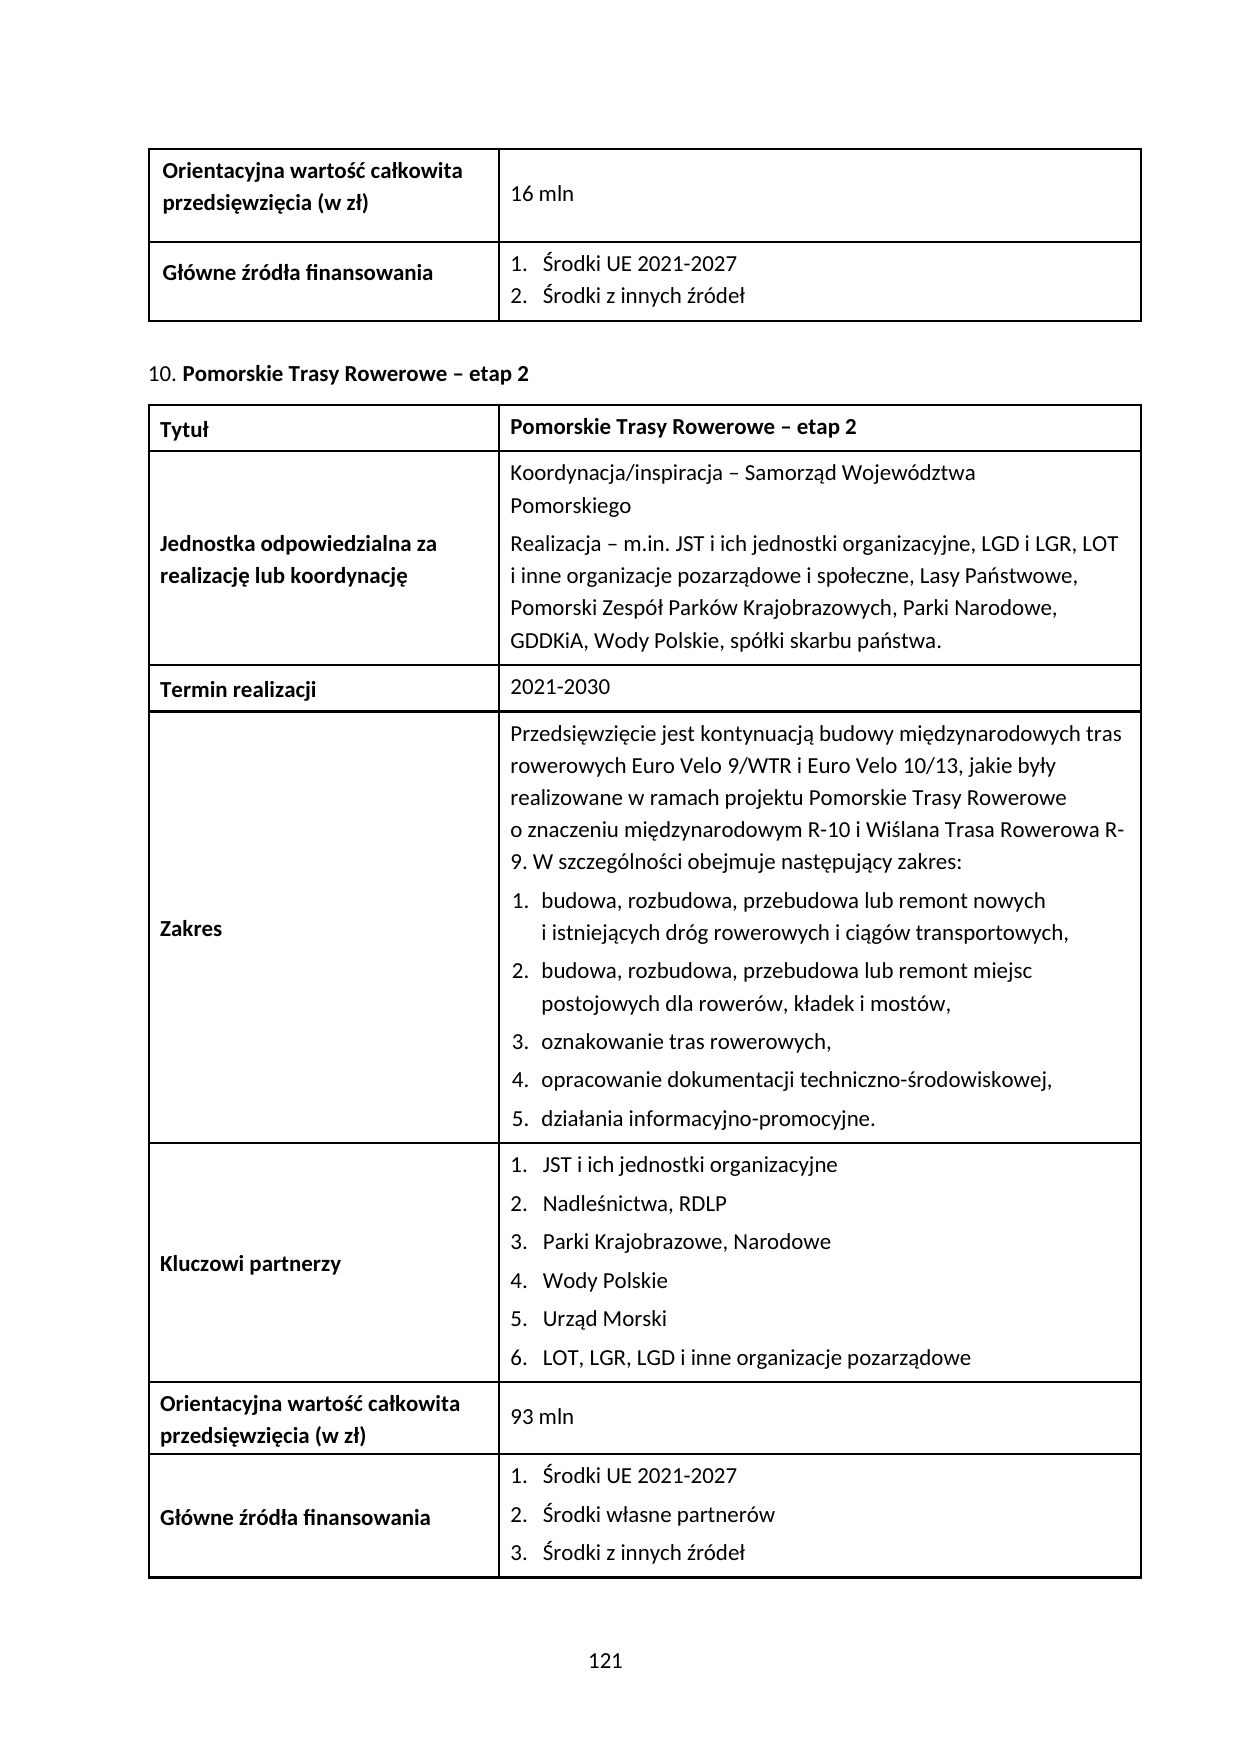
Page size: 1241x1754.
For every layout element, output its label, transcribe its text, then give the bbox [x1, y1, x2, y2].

table_cell JST i ich jednostki organizacyjne Nadleśnictwa, RDLP Parki Krajobrazowe, Narodowe Wody Polskie Urząd Morski LOT, LGR, LGD i inne organizacje pozarządowe [500, 1144, 1140, 1381]
table_cell Termin realizacji [150, 666, 498, 710]
table_header Tytuł [150, 406, 498, 450]
list Pomorskie Trasy Rowerowe – etap 2 [148, 359, 1057, 387]
table_cell Przedsięwzięcie jest kontynuacją budowy międzynarodowych tras rowerowych Euro Velo 9/WTR i Euro Velo 10/13, jakie były realizowane w ramach projektu Pomorskie Trasy Rowerowe o znaczeniu międzynarodowym R-10 i Wiślana Trasa Rowerowa R-9. W szczególności obejmuje następujący zakres: budowa, rozbudowa, przebudowa lub remont nowych i istniejących dróg rowerowych i ciągów transportowych, budowa, rozbudowa, przebudowa lub remont miejsc postojowych dla rowerów, kładek i mostów, oznakowanie tras rowerowych, opracowanie dokumentacji techniczno-środowiskowej, działania informacyjno-promocyjne. [500, 713, 1140, 1142]
table_cell 2021-2030 [500, 666, 1140, 710]
table_cell Orientacyjna wartość całkowita przedsięwzięcia (w zł) [150, 1383, 498, 1453]
table_cell 16 mln [500, 150, 1140, 241]
table_cell 93 mln [500, 1383, 1140, 1453]
table_cell Główne źródła finansowania [150, 243, 498, 319]
table_cell Orientacyjna wartość całkowita przedsięwzięcia (w zł) [150, 150, 498, 241]
table_cell Kluczowi partnerzy [150, 1144, 498, 1381]
table_cell Jednostka odpowiedzialna za realizację lub koordynację [150, 452, 498, 664]
table_cell Zakres [150, 713, 498, 1142]
table_cell Koordynacja/inspiracja – Samorząd Województwa Pomorskiego Realizacja – m.in. JST i ich jednostki organizacyjne, LGD i LGR, LOT i inne organizacje pozarządowe i społeczne, Lasy Państwowe, Pomorski Zespół Parków Krajobrazowych, Parki Narodowe, GDDKiA, Wody Polskie, spółki skarbu państwa. [500, 452, 1140, 664]
table_cell Środki UE 2021-2027 Środki własne partnerów Środki z innych źródeł [500, 1455, 1140, 1576]
table_header Pomorskie Trasy Rowerowe – etap 2 [500, 406, 1140, 450]
table_cell Główne źródła finansowania [150, 1455, 498, 1576]
table_cell Środki UE 2021-2027 Środki z innych źródeł [500, 243, 1140, 319]
